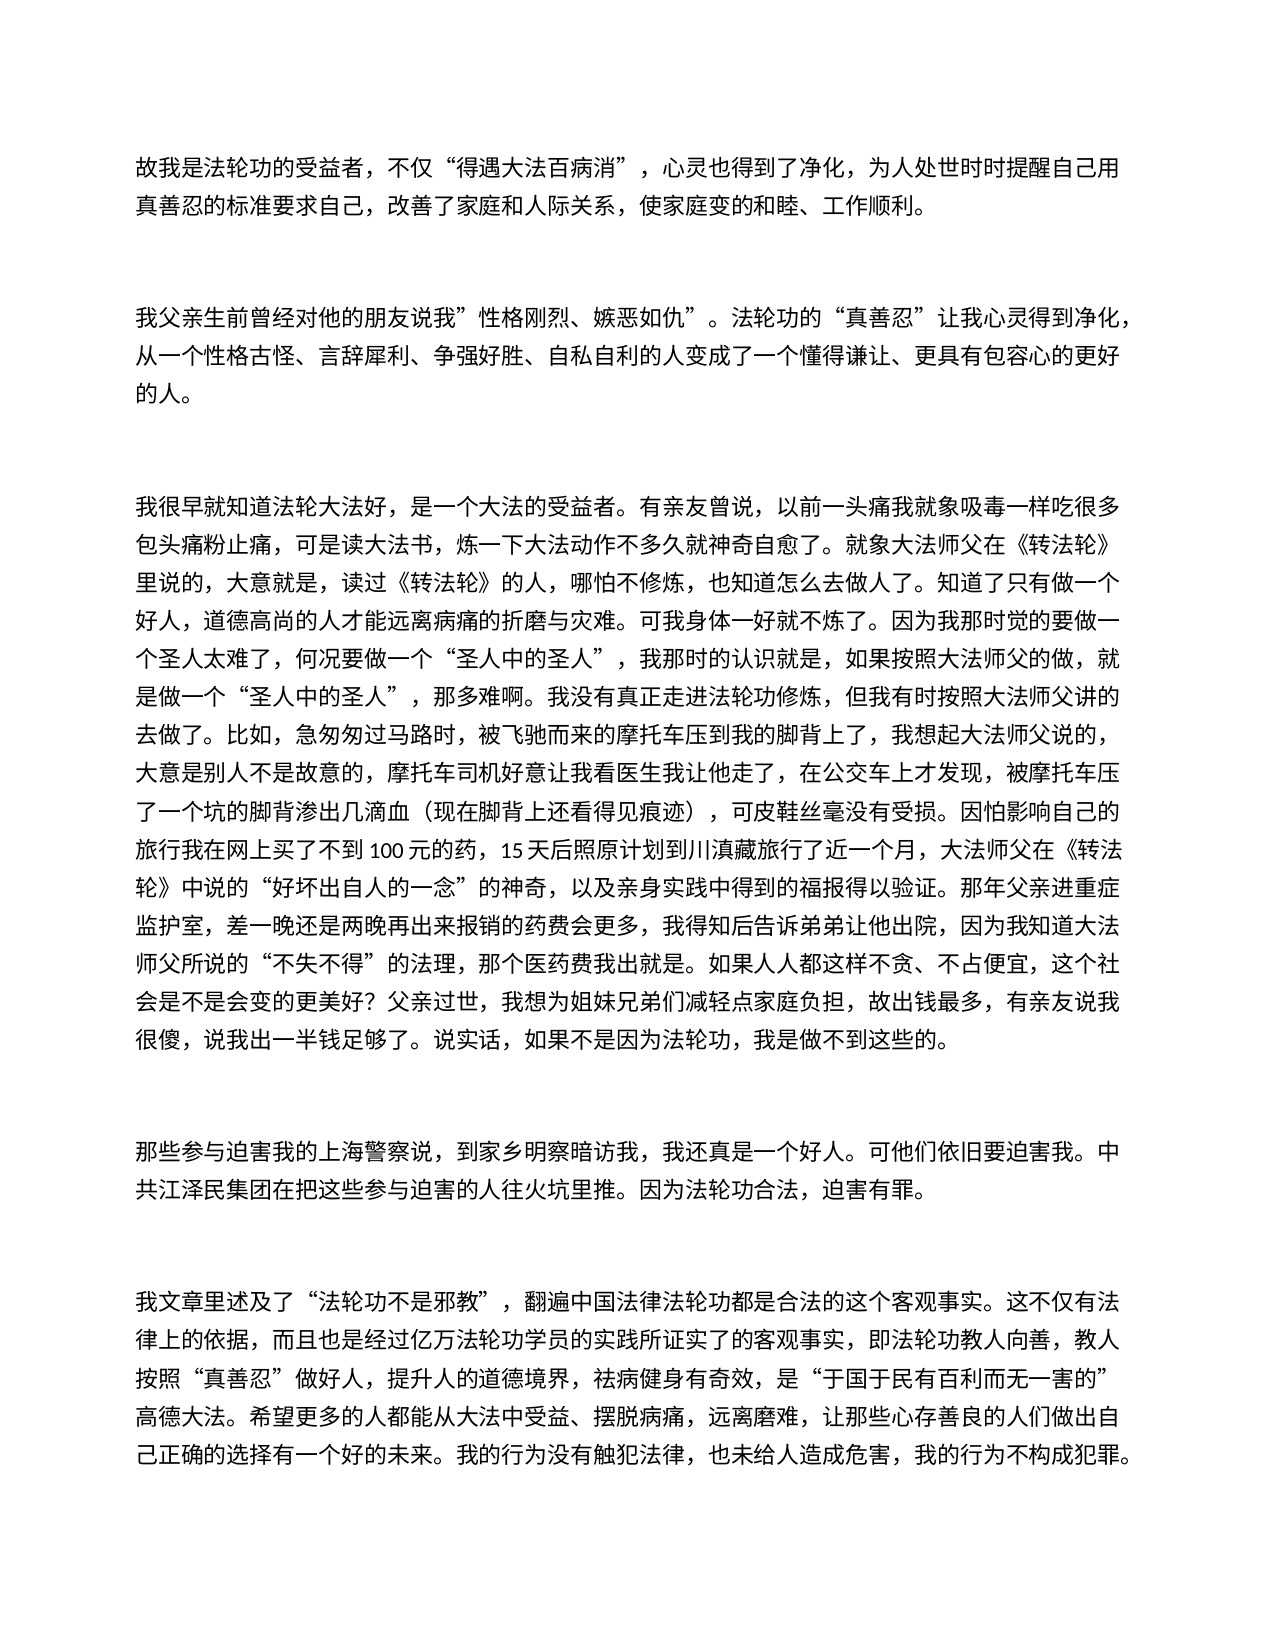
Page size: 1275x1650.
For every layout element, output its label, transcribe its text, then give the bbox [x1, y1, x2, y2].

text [135, 1284, 1140, 1470]
text 我很早就知道法轮大法好，是一个大法的受益者。有亲友曾说，以前一头痛我就象吸毒一样吃很多包头痛粉止痛，可是读大法书，炼一下大法动作不多久就神奇自愈了。就象大法师父在《转法轮》里说的，大意就是，读过《转法轮》的人，哪怕不修炼，也知道怎么去做人了。知道了只有做一个好人，道德高尚的人才能远离病痛的折磨与灾难。可我身体一好就不炼了。因为我那时觉的要做一个圣人太难了，何况要做一个“圣人中的圣人”，我那时的认识就是，如果按照大法师父的做，就是做一个“圣人中的圣人”，那多难啊。我没有真正走进法轮功修炼，但我有时按照大法师父讲的去做了。比如，急匆匆过马路时，被飞驰而来的摩托车压到我的脚背上了，我想起大法师父说的，大意是别人不是故意的，摩托车司机好意让我看医生我让他走了，在公交车上才发现，被摩托车压了一个坑的脚背渗出几滴血（现在脚背上还看得见痕迹），可皮鞋丝毫没有受损。因怕影响自己的旅行我在网上买了不到100元的药，15天后照原计划到川滇藏旅行了近一个月，大法师父在《转法轮》中说的“好坏出自人的一念”的神奇，以及亲身实践中得到的福报得以验证。那年父亲进重症监护室，差一晚还是两晚再出来报销的药费会更多，我得知后告诉弟弟让他出院，因为我知道大法师父所说的“不失不得”的法理，那个医药费我出就是。如果人人都这样不贪、不占便宜，这个社会是不是会变的更美好？父亲过世，我想为姐妹兄弟们减轻点家庭负担，故出钱最多，有亲友说我很傻，说我出一半钱足够了。说实话，如果不是因为法轮功，我是做不到这些的。 [135, 488, 1140, 1055]
text 那些参与迫害我的上海警察说，到家乡明察暗访我，我还真是一个好人。可他们依旧要迫害我。中共江泽民集团在把这些参与迫害的人往火坑里推。因为法轮功合法，迫害有罪。 [135, 1134, 1140, 1205]
text 故我是法轮功的受益者，不仅“得遇大法百病消”，心灵也得到了净化，为人处世时时提醒自己用真善忍的标准要求自己，改善了家庭和人际关系，使家庭变的和睦、工作顺利。 [135, 150, 1140, 221]
text 我父亲生前曾经对他的朋友说我”性格刚烈、嫉恶如仇”。法轮功的“真善忍”让我心灵得到净化，从一个性格古怪、言辞犀利、争强好胜、自私自利的人变成了一个懂得谦让、更具有包容心的更好的人。 [135, 300, 1140, 409]
